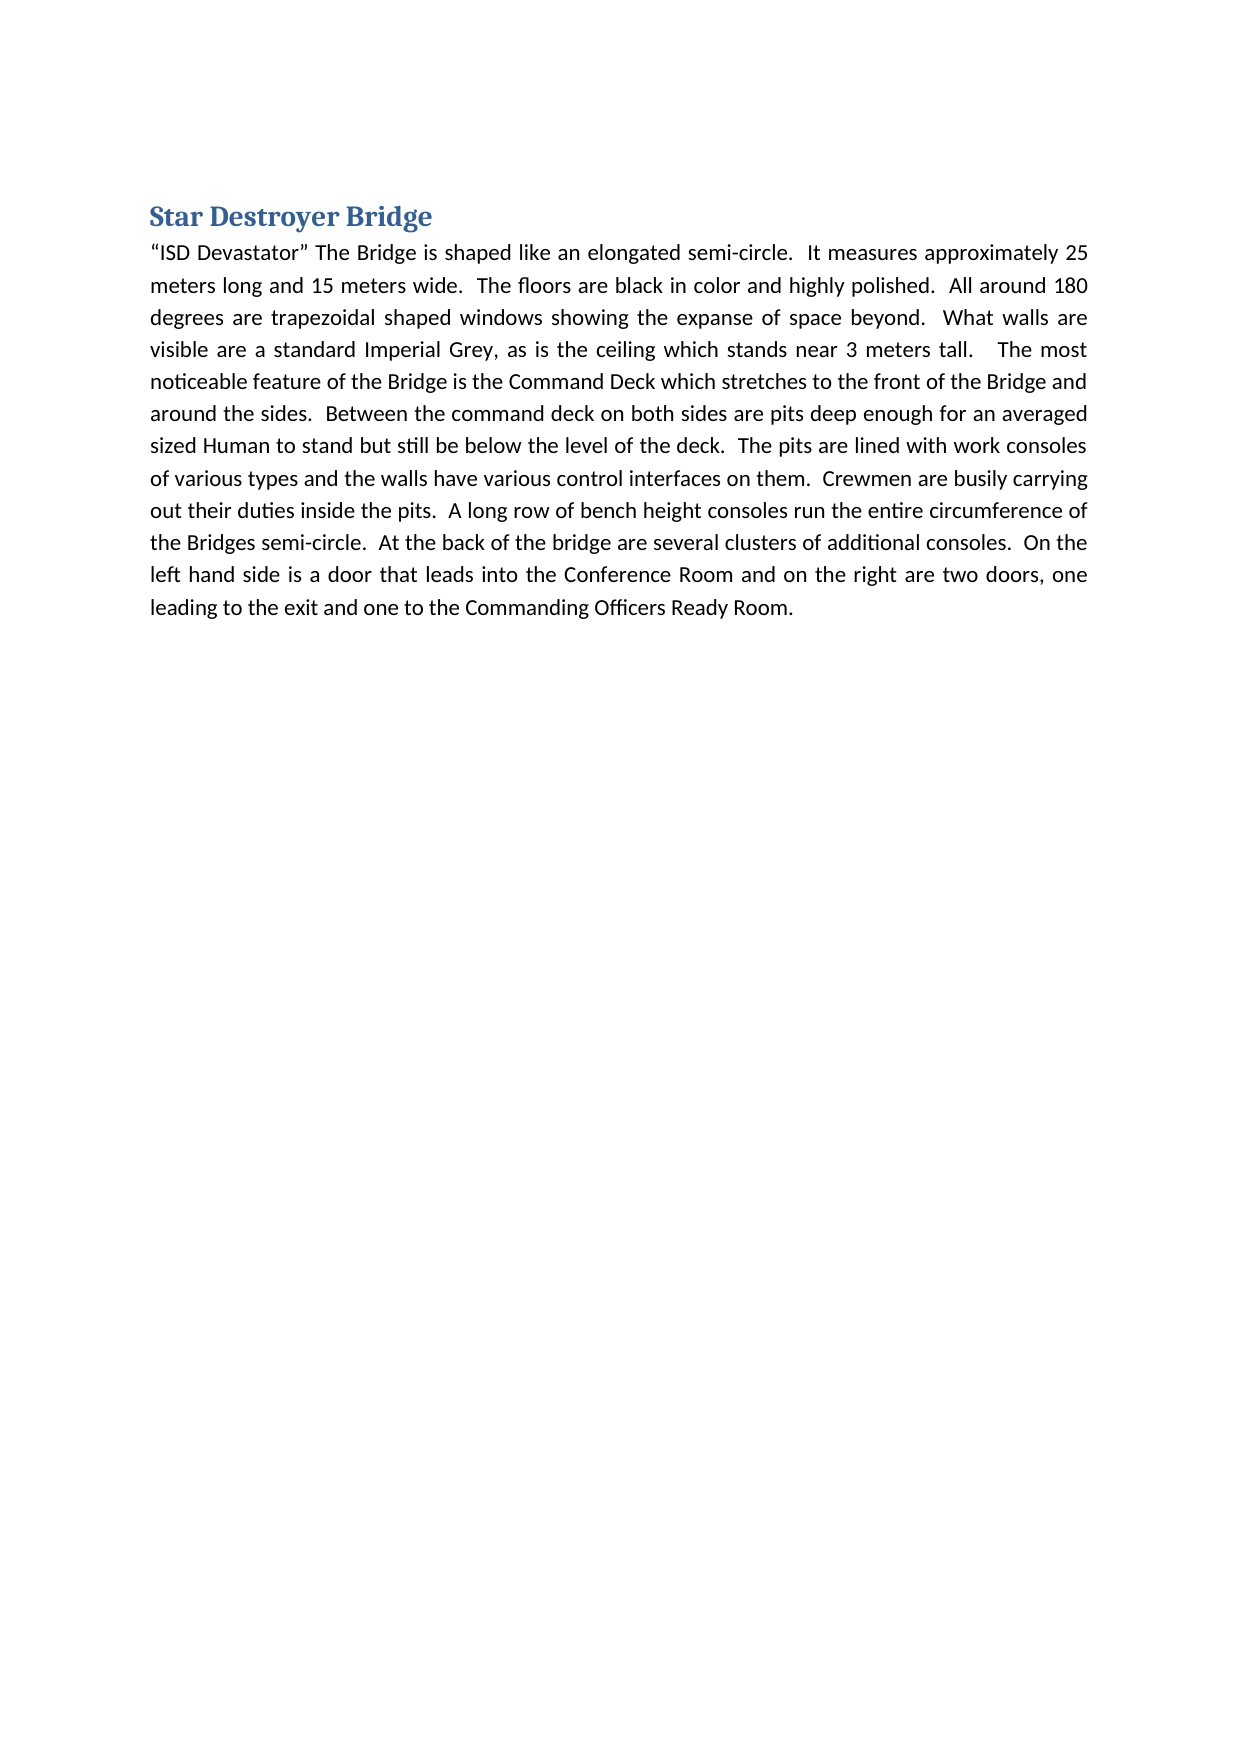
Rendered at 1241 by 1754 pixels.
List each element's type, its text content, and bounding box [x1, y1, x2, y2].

subtitle Star Destroyer Bridge [150, 200, 1090, 233]
text “ISD Devastator” The Bridge is shaped like an elongated semi-circle. It measures approximately 25 meters long and 15 meters wide. The floors are black in color and highly polished. All around 180 degrees are trapezoidal shaped windows showing the expanse of space beyond. What walls are visible are a standard Imperial Grey, as is the ceiling which stands near 3 meters tall. The most noticeable feature of the Bridge is the Command Deck which stretches to the front of the Bridge and around the sides. Between the command deck on both sides are pits deep enough for an averaged sized Human to stand but still be below the level of the deck. The pits are lined with work consoles of various types and the walls have various control interfaces on them. Crewmen are busily carrying out their duties inside the pits. A long row of bench height consoles run the entire circumference of the Bridges semi-circle. At the back of the bridge are several clusters of additional consoles. On the left hand side is a door that leads into the Conference Room and on the right are two doors, one leading to the exit and one to the Commanding Officers Ready Room. [150, 238, 1090, 621]
